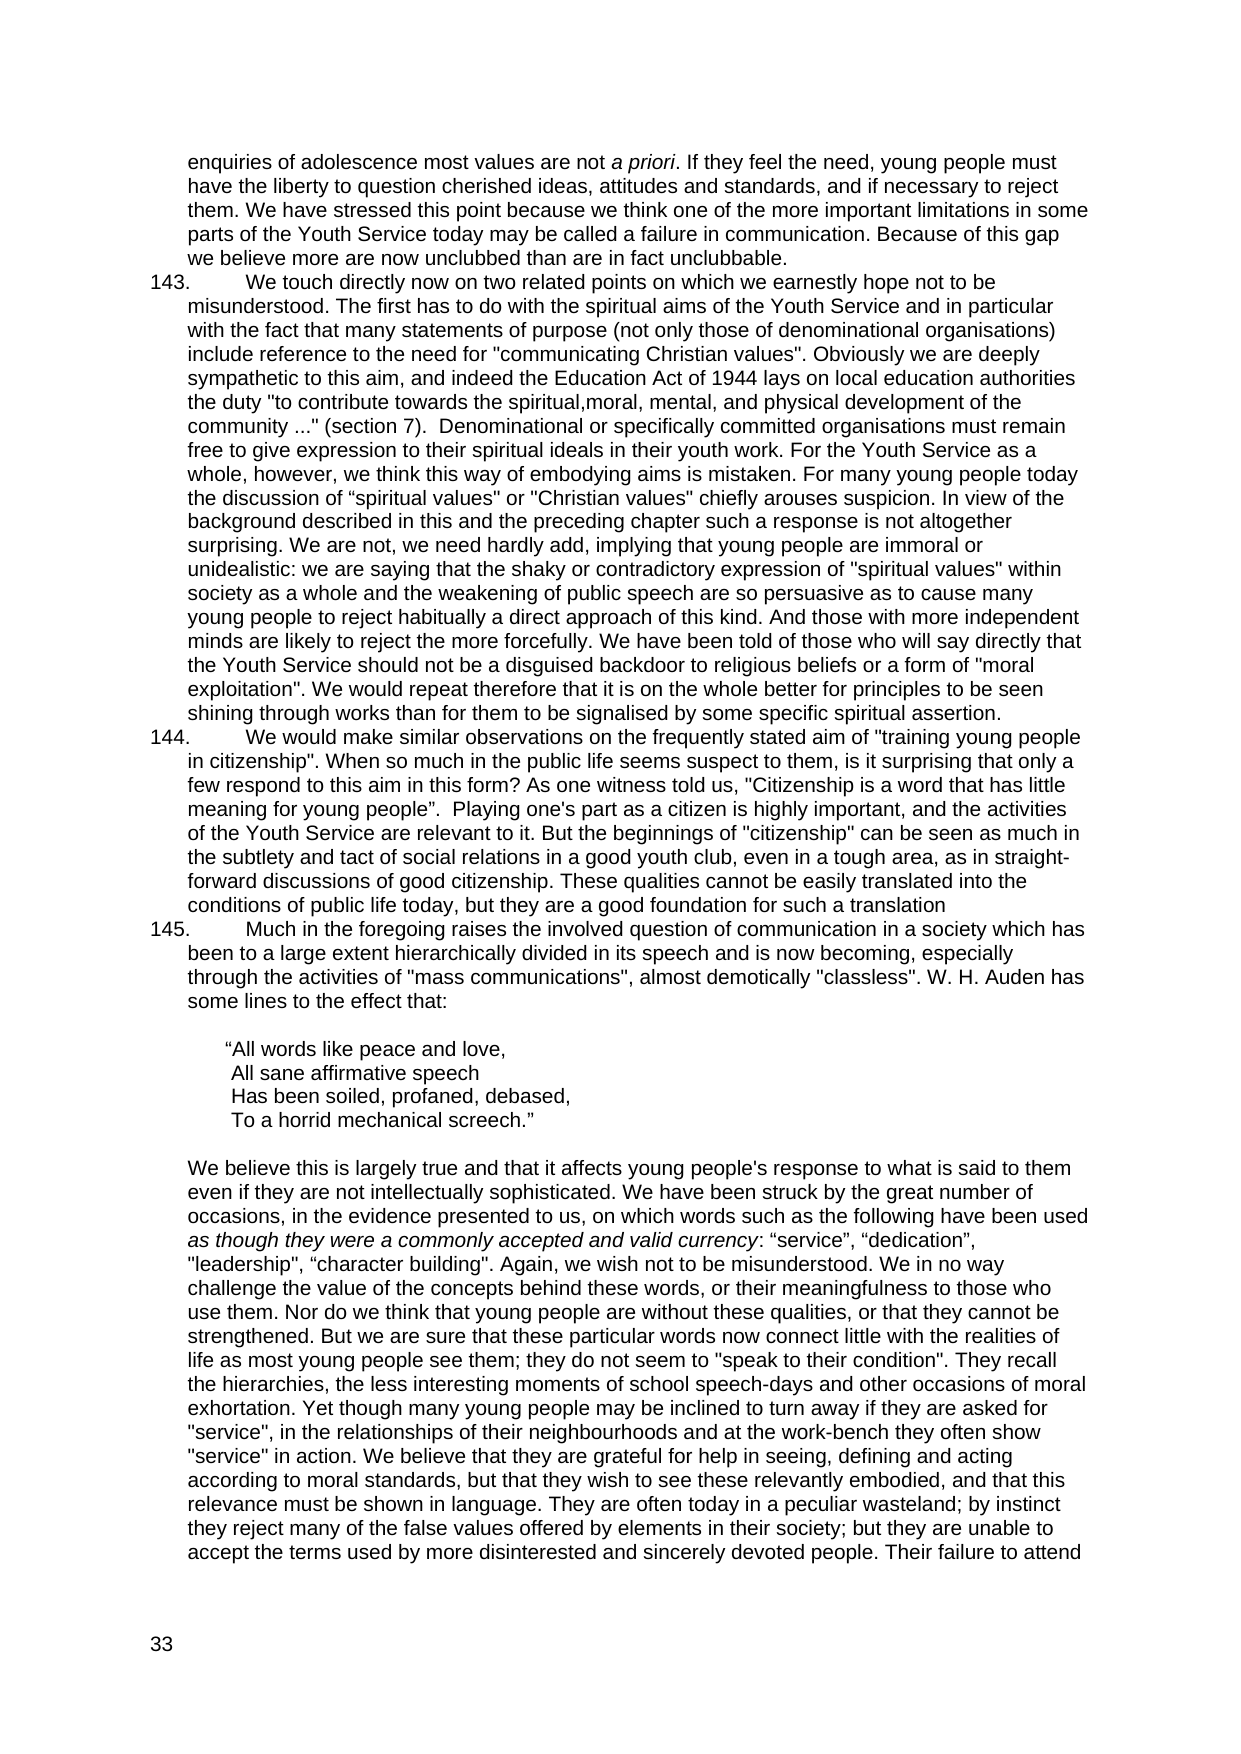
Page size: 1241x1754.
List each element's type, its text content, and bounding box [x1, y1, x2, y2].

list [187, 1156, 1090, 1563]
text We would make similar observations on the frequently stated aim of "training young people in citizenship". When so much in the public life seems suspect to them, is it surprising that only a few respond to this aim in this form? As one witness told us, "Citizenship is a word that has little meaning for young people”. Playing one's part as a citizen is highly important, and the activities of the Youth Service are relevant to it. But the beginnings of "citizenship" can be seen as much in the subtlety and tact of social relations in a good youth club, even in a tough area, as in straight-forward discussions of good citizenship. These qualities cannot be easily translated into the conditions of public life today, but they are a good foundation for such a translation [150, 725, 1090, 917]
text To a horrid mechanical screech.” [225, 1108, 1090, 1132]
text Has been soiled, profaned, debased, [225, 1084, 1090, 1108]
text Much in the foregoing raises the involved question of communication in a society which has been to a large extent hierarchically divided in its speech and is now becoming, especially through the activities of "mass communications", almost demotically "classless". W. H. Auden has some lines to the effect that: [150, 917, 1090, 1012]
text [150, 150, 1090, 270]
text All sane affirmative speech [225, 1060, 1090, 1084]
text “All words like peace and love, [225, 1036, 1090, 1060]
text We touch directly now on two related points on which we earnestly hope not to be misunderstood. The first has to do with the spiritual aims of the Youth Service and in particular with the fact that many statements of purpose (not only those of denominational organisations) include reference to the need for "communicating Christian values". Obviously we are deeply sympathetic to this aim, and indeed the Education Act of 1944 lays on local education authorities the duty "to contribute towards the spiritual,moral, mental, and physical development of the community ..." (section 7). Denominational or specifically committed organisations must remain free to give expression to their spiritual ideals in their youth work. For the Youth Service as a whole, however, we think this way of embodying aims is mistaken. For many young people today the discussion of “spiritual values" or "Christian values" chiefly arouses suspicion. In view of the background described in this and the preceding chapter such a response is not altogether surprising. We are not, we need hardly add, implying that young people are immoral or unidealistic: we are saying that the shaky or contradictory expression of "spiritual values" within society as a whole and the weakening of public speech are so persuasive as to cause many young people to reject habitually a direct approach of this kind. And those with more independent minds are likely to reject the more forcefully. We have been told of those who will say directly that the Youth Service should not be a disguised backdoor to religious beliefs or a form of "moral exploitation". We would repeat therefore that it is on the whole better for principles to be seen shining through works than for them to be signalised by some specific spiritual assertion. [150, 270, 1090, 725]
